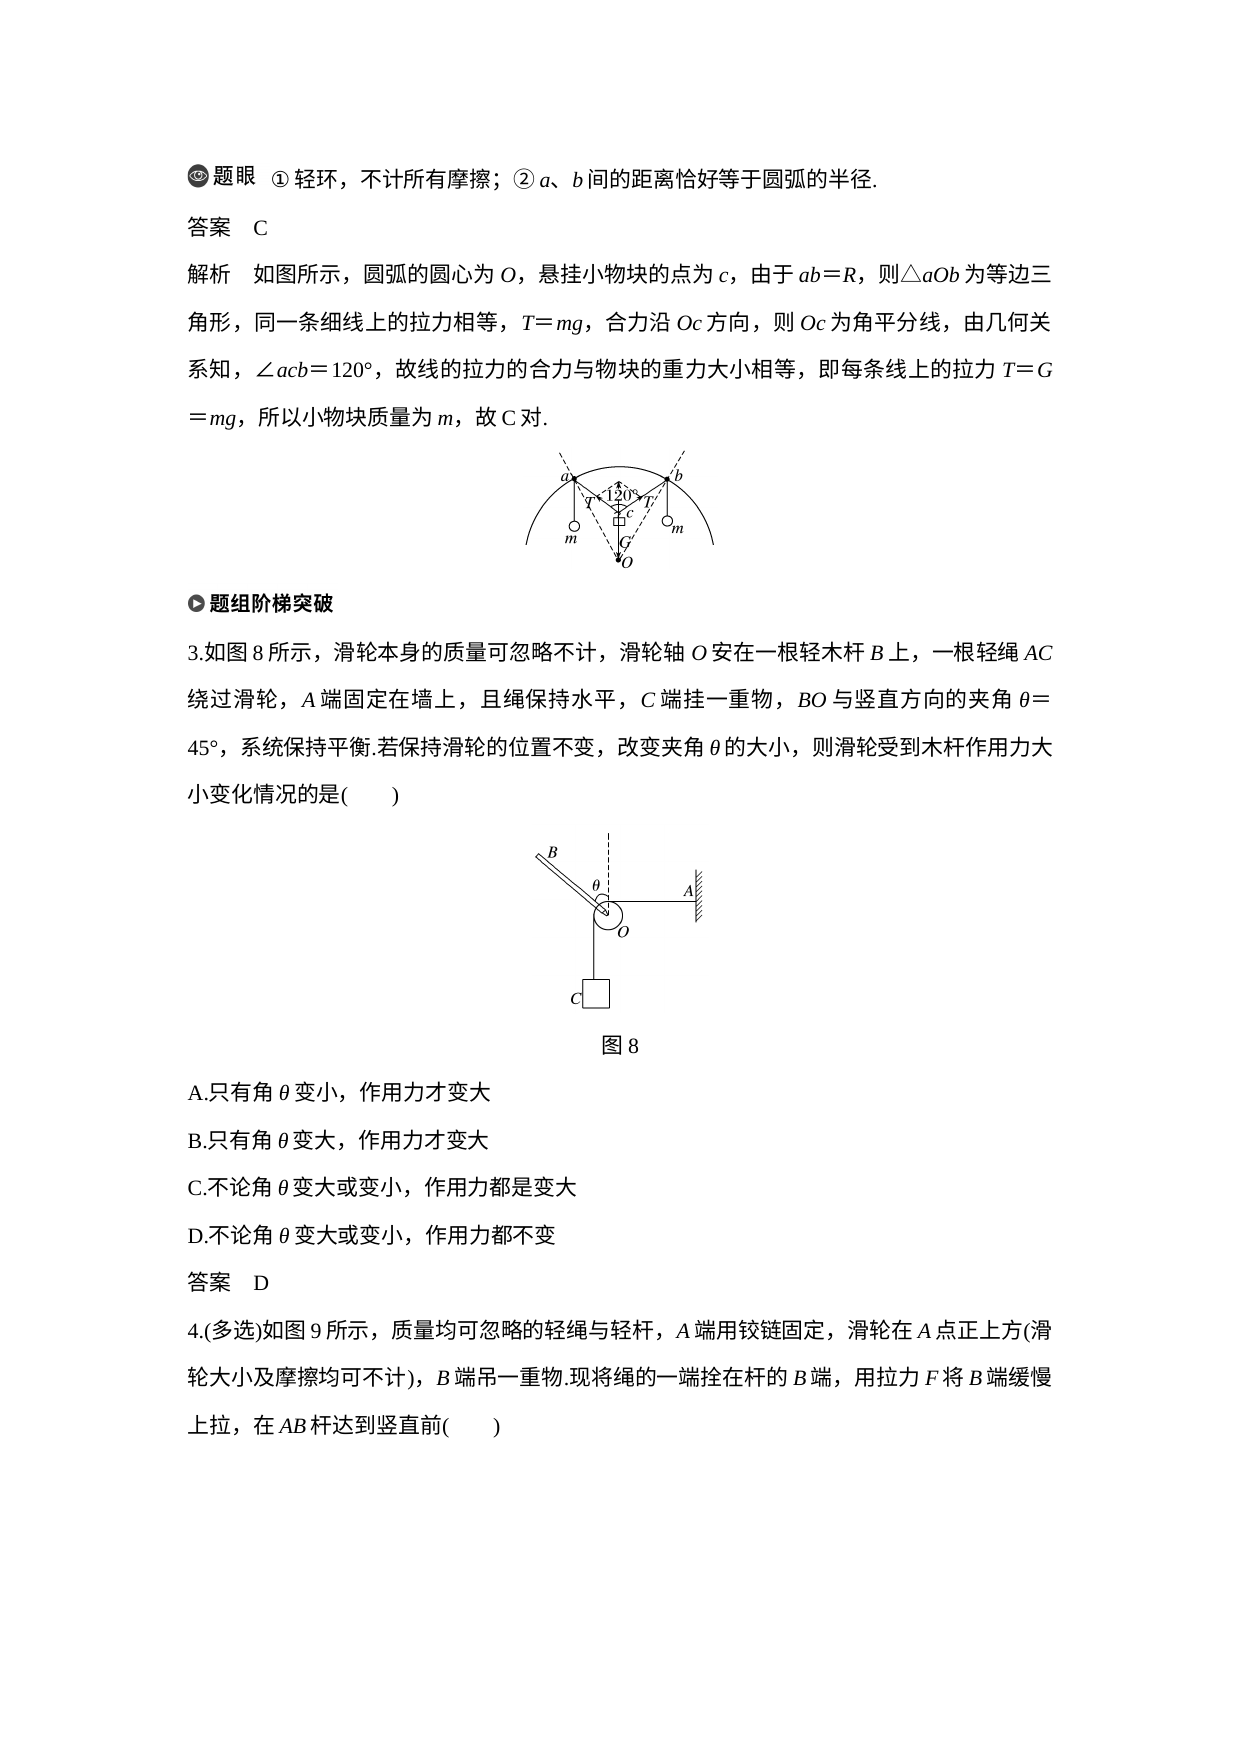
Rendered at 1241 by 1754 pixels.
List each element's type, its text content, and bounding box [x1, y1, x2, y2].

text ①轻环，不计所有摩擦；②a、b间的距离恰好等于圆弧的半径. [187, 162, 1053, 194]
text 解析 如图所示，圆弧的圆心为O，悬挂小物块的点为c，由于ab＝R，则△aOb为等边三角形，同一条细线上的拉力相等，T＝mg，合力沿Oc方向，则Oc为角平分线，由几何关系知，∠acb＝120°，故线的拉力的合力与物块的重力大小相等，即每条线上的拉力T＝G＝mg，所以小物块质量为m，故C对. [187, 257, 1053, 431]
picture [187, 163, 271, 188]
text A.只有角θ变小，作用力才变大 [187, 1075, 1053, 1107]
text C.不论角θ变大或变小，作用力都是变大 [187, 1170, 1053, 1202]
text 答案 C [187, 209, 1053, 241]
picture [522, 447, 718, 569]
text D.不论角θ变大或变小，作用力都不变 [187, 1218, 1053, 1249]
text 答案 D [187, 1265, 1053, 1297]
picture [187, 583, 338, 620]
text 3.如图8所示，滑轮本身的质量可忽略不计，滑轮轴O安在一根轻木杆B上，一根轻绳AC绕过滑轮，A端固定在墙上，且绳保持水平，C端挂一重物，BO与竖直方向的夹角θ＝45°，系统保持平衡.若保持滑轮的位置不变，改变夹角θ的大小，则滑轮受到木杆作用力大小变化情况的是( ) [187, 635, 1053, 809]
picture [531, 824, 709, 1013]
text B.只有角θ变大，作用力才变大 [187, 1123, 1053, 1154]
text 图8 [187, 1028, 1053, 1059]
text 4.(多选)如图9所示，质量均可忽略的轻绳与轻杆，A端用铰链固定，滑轮在A点正上方(滑轮大小及摩擦均可不计)，B端吊一重物.现将绳的一端拴在杆的B端，用拉力F将B端缓慢上拉，在AB杆达到竖直前( ) [187, 1313, 1053, 1439]
